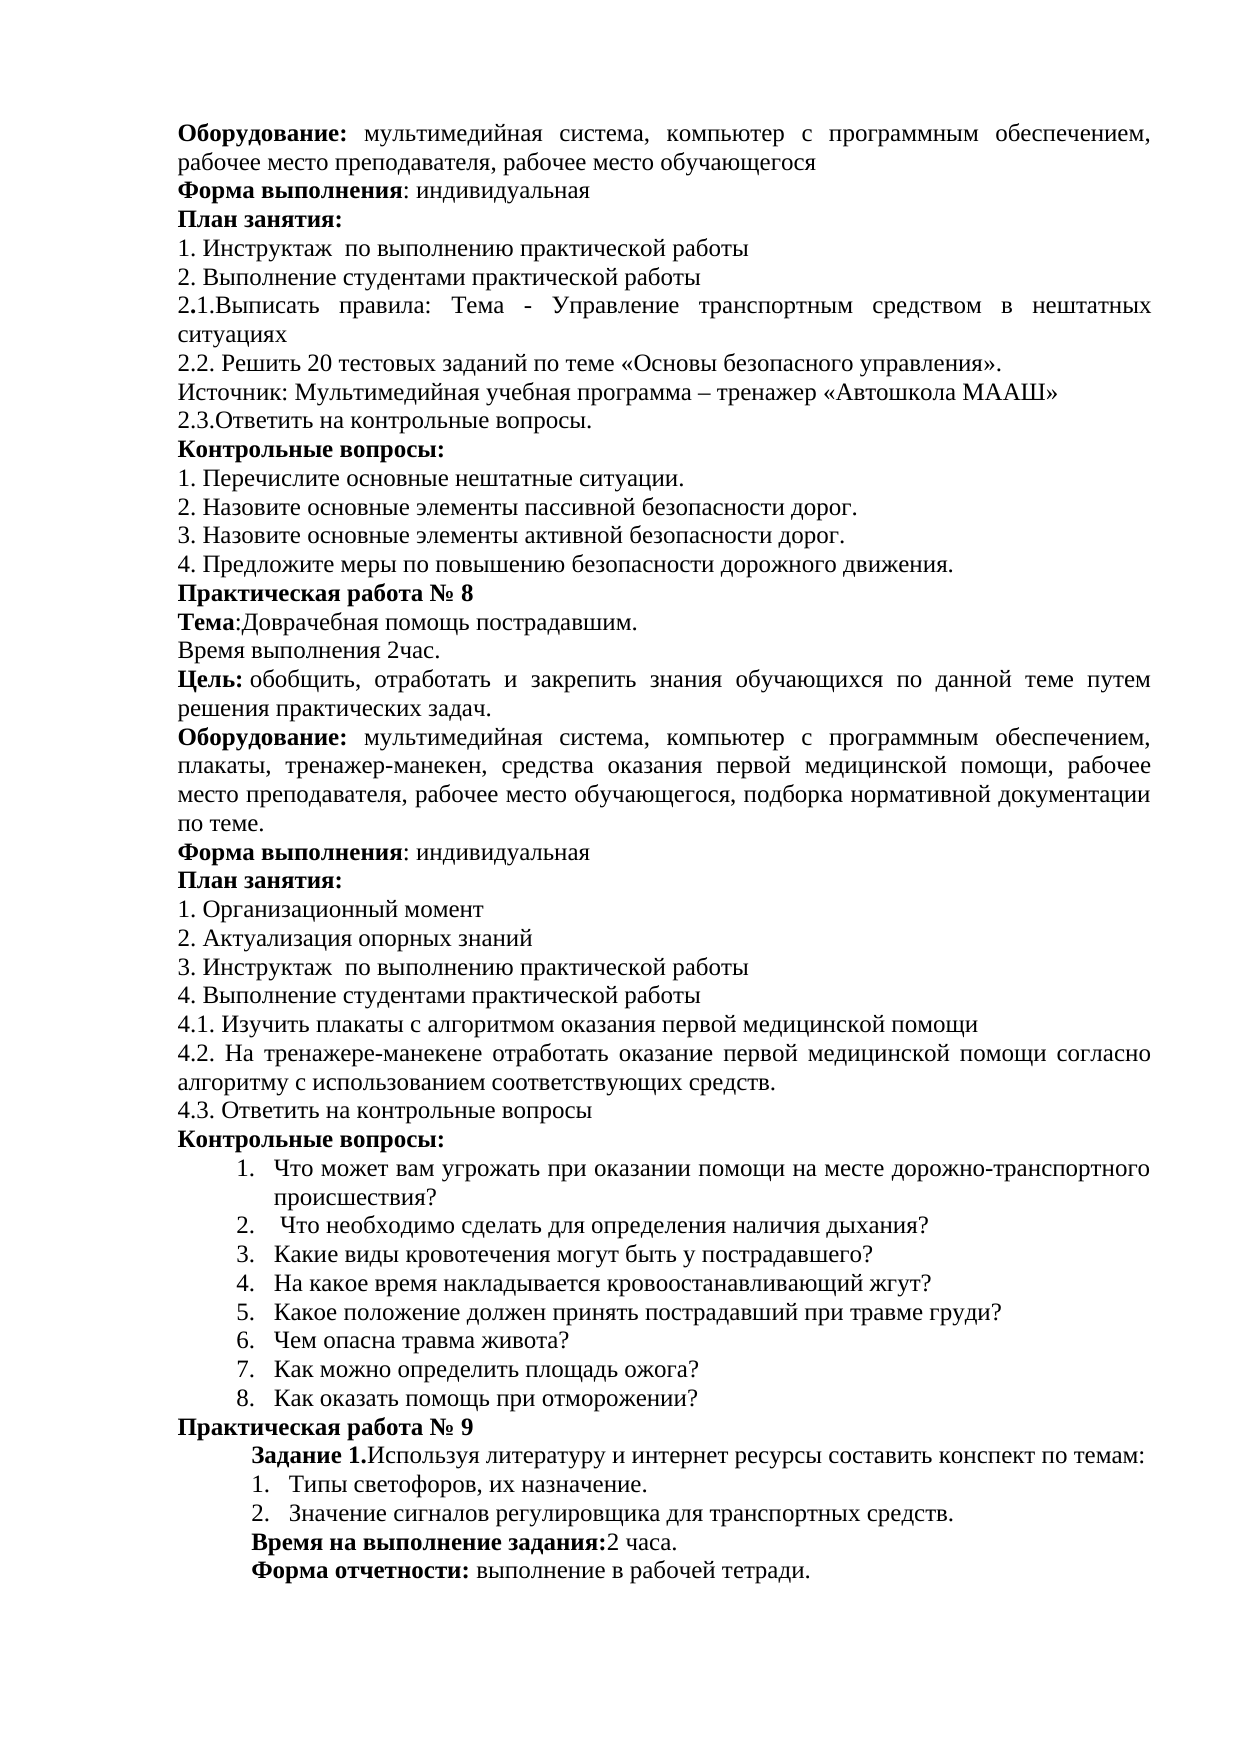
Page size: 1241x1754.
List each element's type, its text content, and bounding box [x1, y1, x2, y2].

list Как оказать помощь при отморожении? [236, 1383, 1152, 1412]
list Значение сигналов регулировщика для транспортных средств. [251, 1498, 1152, 1527]
text Форма выполнения: индивидуальная [177, 837, 1152, 866]
text 2. Актуализация опорных знаний [177, 923, 1152, 952]
text Время на выполнение задания:2 часа. [177, 1527, 1152, 1556]
text Время выполнения 2час. [177, 636, 1152, 664]
text 2.1.Выписать правила: Тема - Управление транспортным средством в нештатных ситуациях [177, 291, 1152, 348]
text Форма выполнения: индивидуальная [177, 176, 1152, 204]
list Какое положение должен принять пострадавший при травме груди? [236, 1297, 1152, 1326]
list Какие виды кровотечения могут быть у пострадавшего? [236, 1239, 1152, 1268]
text 3. Инструктаж по выполнению практической работы [177, 952, 1152, 981]
text Практическая работа № 9 [177, 1412, 1152, 1441]
text Тема:Доврачебная помощь пострадавшим. [177, 607, 1152, 636]
text План занятия: [177, 866, 1152, 894]
text Контрольные вопросы: [177, 1124, 1152, 1153]
text 4.3. Ответить на контрольные вопросы [177, 1096, 1152, 1124]
text Форма отчетности: выполнение в рабочей тетради. [177, 1556, 1152, 1584]
text 3. Назовите основные элементы активной безопасности дорог. [177, 521, 1152, 549]
text 1. Перечислите основные нештатные ситуации. [177, 463, 1152, 492]
text 4.1. Изучить плакаты с алгоритмом оказания первой медицинской помощи [177, 1009, 1152, 1038]
text 4. Выполнение студентами практической работы [177, 981, 1152, 1009]
text 1. Инструктаж по выполнению практической работы [177, 233, 1152, 262]
text 1. Организационный момент [177, 894, 1152, 923]
list Типы светофоров, их назначение. [251, 1469, 1152, 1498]
list Как можно определить площадь ожога? [236, 1354, 1152, 1383]
list На какое время накладывается кровоостанавливающий жгут? [236, 1268, 1152, 1297]
list Чем опасна травма живота? [236, 1326, 1152, 1354]
text 2. Назовите основные элементы пассивной безопасности дорог. [177, 492, 1152, 521]
text 2. Выполнение студентами практической работы [177, 262, 1152, 291]
text Цель: обобщить, отработать и закрепить знания обучающихся по данной теме путем решения практических задач. [177, 664, 1152, 722]
text 4. Предложите меры по повышению безопасности дорожного движения. [177, 549, 1152, 578]
text Оборудование: мультимедийная система, компьютер с программным обеспечением, плакаты, тренажер-манекен, средства оказания первой медицинской помощи, рабочее место преподавателя, рабочее место обучающегося, подборка нормативной документации по теме. [177, 722, 1152, 837]
text 2.2. Решить 20 тестовых заданий по теме «Основы безопасного управления». [177, 348, 1152, 377]
text Контрольные вопросы: [177, 434, 1152, 463]
list Что необходимо сделать для определения наличия дыхания? [236, 1211, 1152, 1239]
list Что может вам угрожать при оказании помощи на месте дорожно-транспортного происшествия? [236, 1153, 1152, 1211]
text Задание 1.Используя литературу и интернет ресурсы составить конспект по темам: [177, 1441, 1152, 1469]
text Оборудование: мультимедийная система, компьютер с программным обеспечением, рабочее место преподавателя, рабочее место обучающегося [177, 118, 1152, 176]
text Источник: Мультимедийная учебная программа – тренажер «Автошкола МААШ» [177, 377, 1152, 406]
text Практическая работа № 8 [177, 578, 1152, 607]
text 4.2. На тренажере-манекене отработать оказание первой медицинской помощи согласно алгоритму с использованием соответствующих средств. [177, 1038, 1152, 1096]
text План занятия: [177, 204, 1152, 233]
text 2.3.Ответить на контрольные вопросы. [177, 406, 1152, 434]
